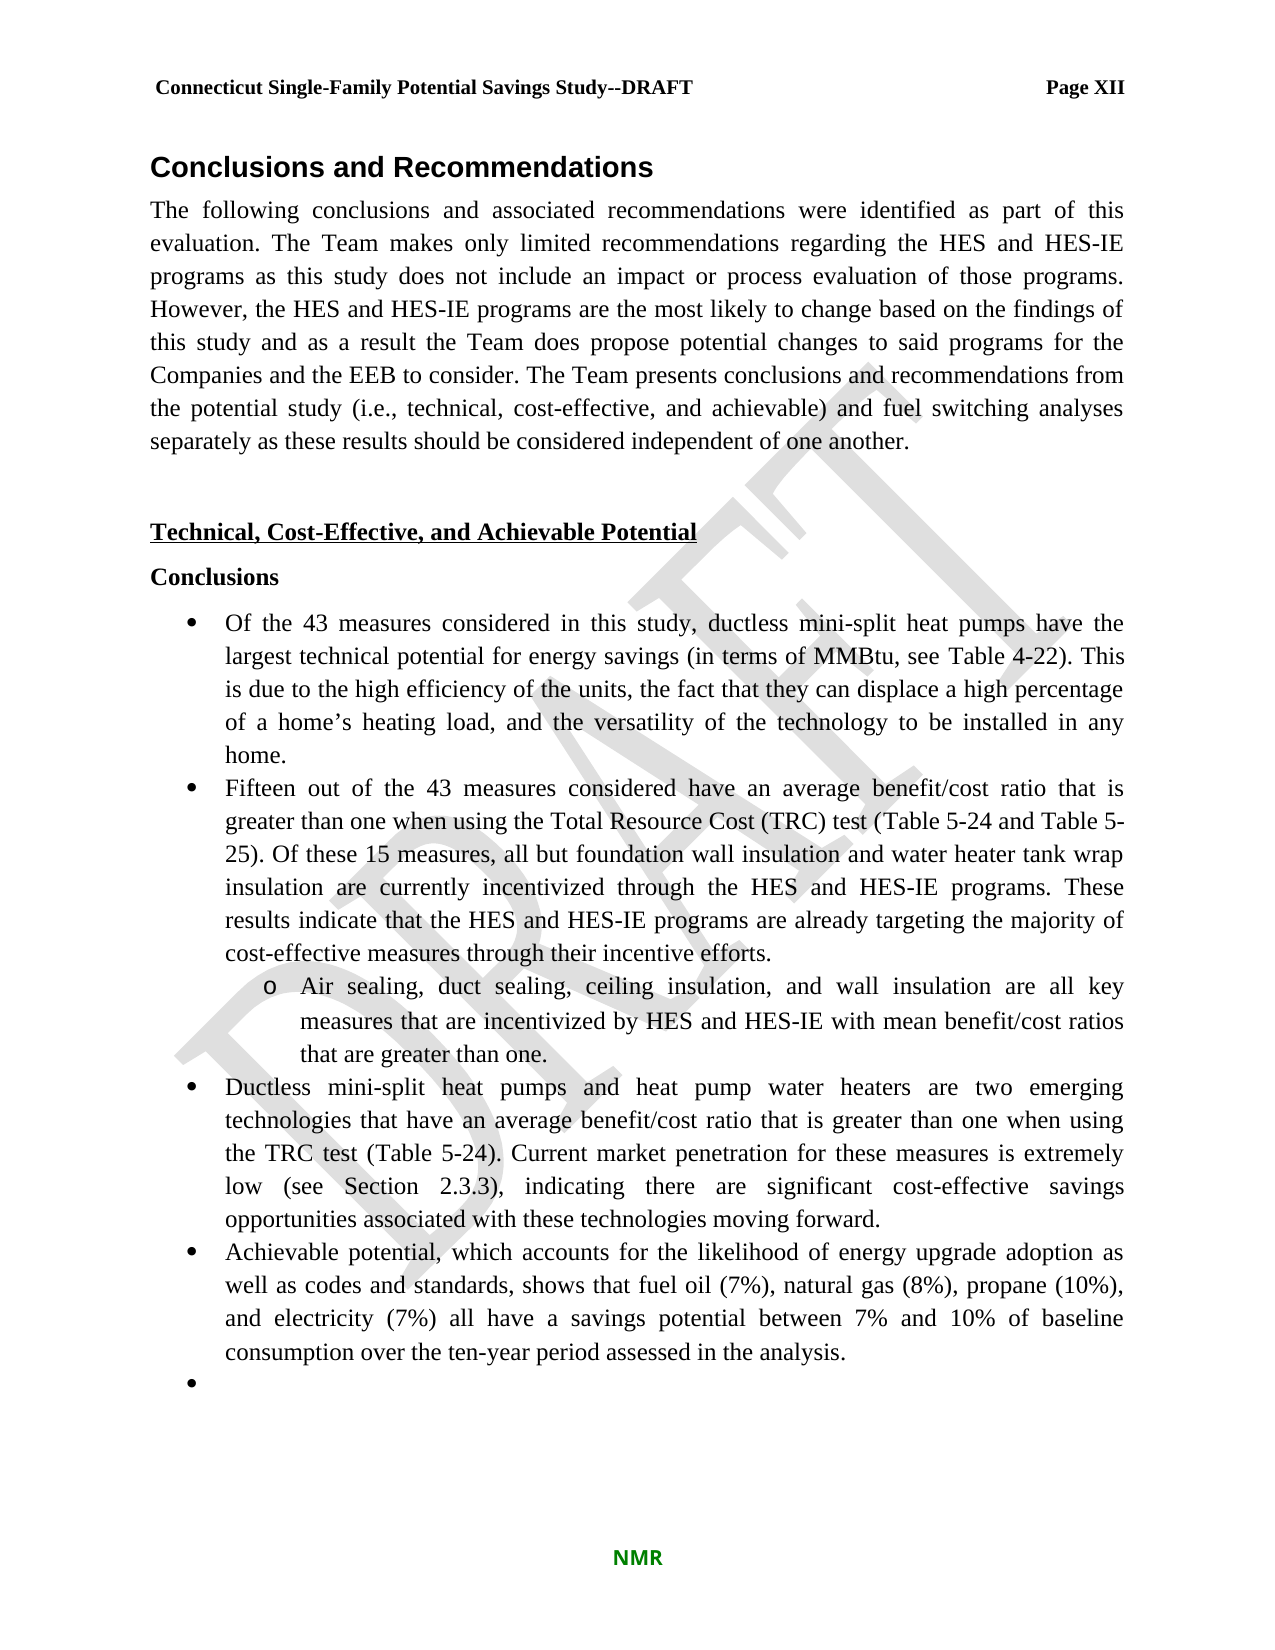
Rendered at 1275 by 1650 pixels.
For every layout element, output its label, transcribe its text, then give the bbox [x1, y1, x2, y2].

text Technical, Cost-Effective, and Achievable Potential [150, 517, 1125, 546]
text Conclusions [150, 562, 1125, 591]
subtitle Conclusions and Recommendations [150, 150, 1125, 183]
list Achievable potential, which accounts for the likelihood of energy upgrade adoption as well as codes and standards, shows that fuel oil (7%), natural gas (8%), propane (10%), and electricity (7%) all have a savings potential between 7% and 10% of baseline consumption over the ten-year period assessed in the analysis. [187, 1237, 1125, 1365]
list Air sealing, duct sealing, ceiling insulation, and wall insulation are all key measures that are incentivized by HES and HES-IE with mean benefit/cost ratios that are greater than one. [262, 971, 1125, 1068]
text The following conclusions and associated recommendations were identified as part of this evaluation. The Team makes only limited recommendations regarding the HES and HES-IE programs as this study does not include an impact or process evaluation of those programs. However, the HES and HES-IE programs are the most likely to change based on the findings of this study and as a result the Team does propose potential changes to said programs for the Companies and the EEB to consider. The Team presents conclusions and recommendations from the potential study (i.e., technical, cost-effective, and achievable) and fuel switching analyses separately as these results should be considered independent of one another. [150, 195, 1125, 455]
